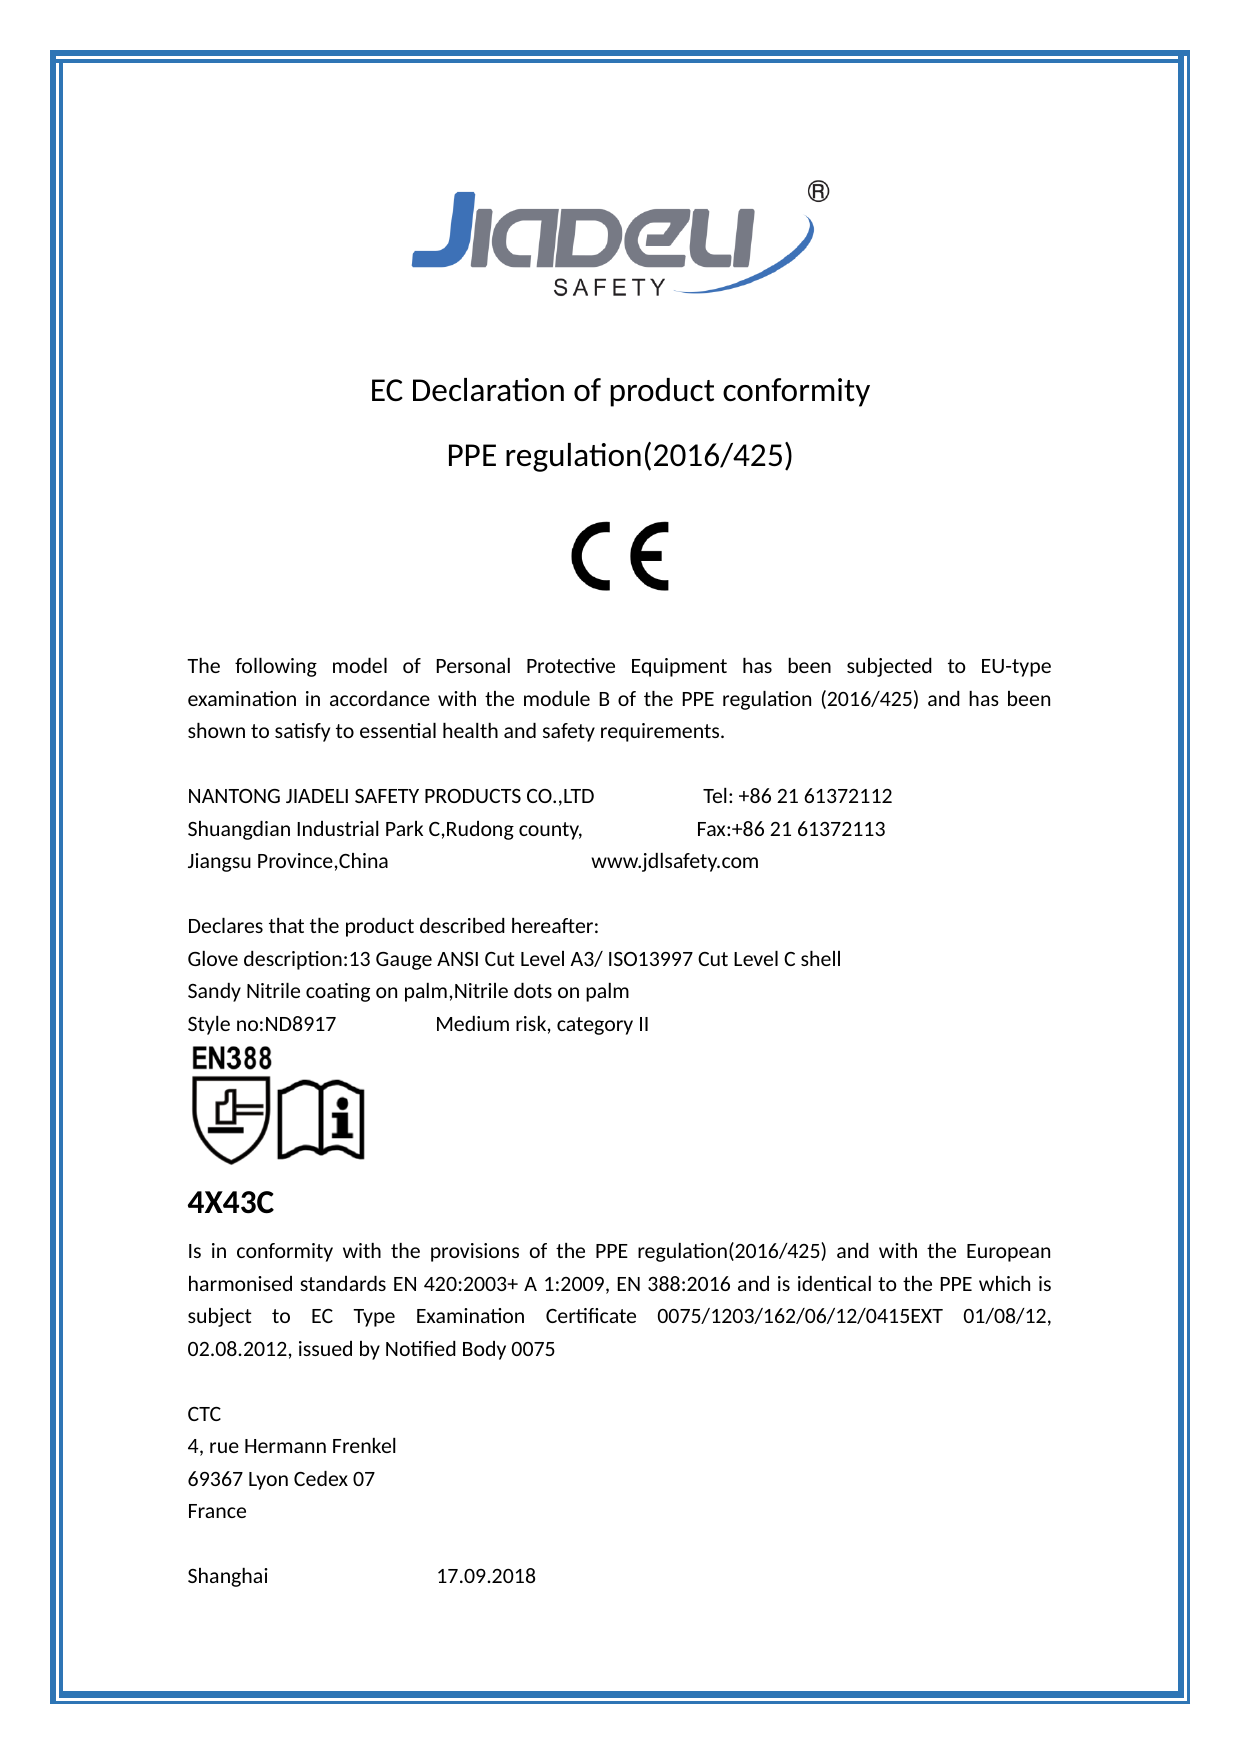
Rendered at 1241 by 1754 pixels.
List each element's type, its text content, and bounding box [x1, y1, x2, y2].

text CTC [187, 1397, 1053, 1429]
text EC Declaration of product conformity [187, 357, 1053, 422]
text The following model of Personal Protective Equipment has been subjected to EU-type examination in accordance with the module B of the PPE regulation (2016/425) and has been shown to satisfy to essential health and safety requirements. [187, 649, 1053, 747]
text NANTONG JIADELI SAFETY PRODUCTS CO.,LTD Tel: +86 21 61372112 [187, 779, 1053, 812]
text 4X43C [187, 1169, 1053, 1234]
text 69367 Lyon Cedex 07 [187, 1462, 1053, 1494]
text Shanghai 17.09.2018 [187, 1559, 1053, 1592]
text Jiangsu Province,China www.jdlsafety.com [187, 844, 1053, 877]
text Is in conformity with the provisions of the PPE regulation(2016/425) and with the European harmonised standards EN 420:2003+ A 1:2009, EN 388:2016 and is identical to the PPE which is subject to EC Type Examination Certificate 0075/1203/162/06/12/0415EXT 01/08/12, 02.08.2012, issued by Notified Body 0075 [187, 1234, 1053, 1364]
picture [187, 1039, 368, 1166]
text Shuangdian Industrial Park C,Rudong county, Fax:+86 21 61372113 [187, 812, 1053, 844]
text Style no:ND8917 Medium risk, category II [187, 1007, 1053, 1039]
text 4, rue Hermann Frenkel [187, 1429, 1053, 1462]
text Declares that the product described hereafter: [187, 909, 1053, 942]
picture [406, 162, 834, 307]
text Sandy Nitrile coating on palm,Nitrile dots on palm [187, 974, 1053, 1007]
picture [570, 519, 670, 597]
text France [187, 1494, 1053, 1527]
text Glove description:13 Gauge ANSI Cut Level A3/ ISO13997 Cut Level C shell [187, 942, 1053, 974]
text PPE regulation(2016/425) [187, 422, 1053, 487]
